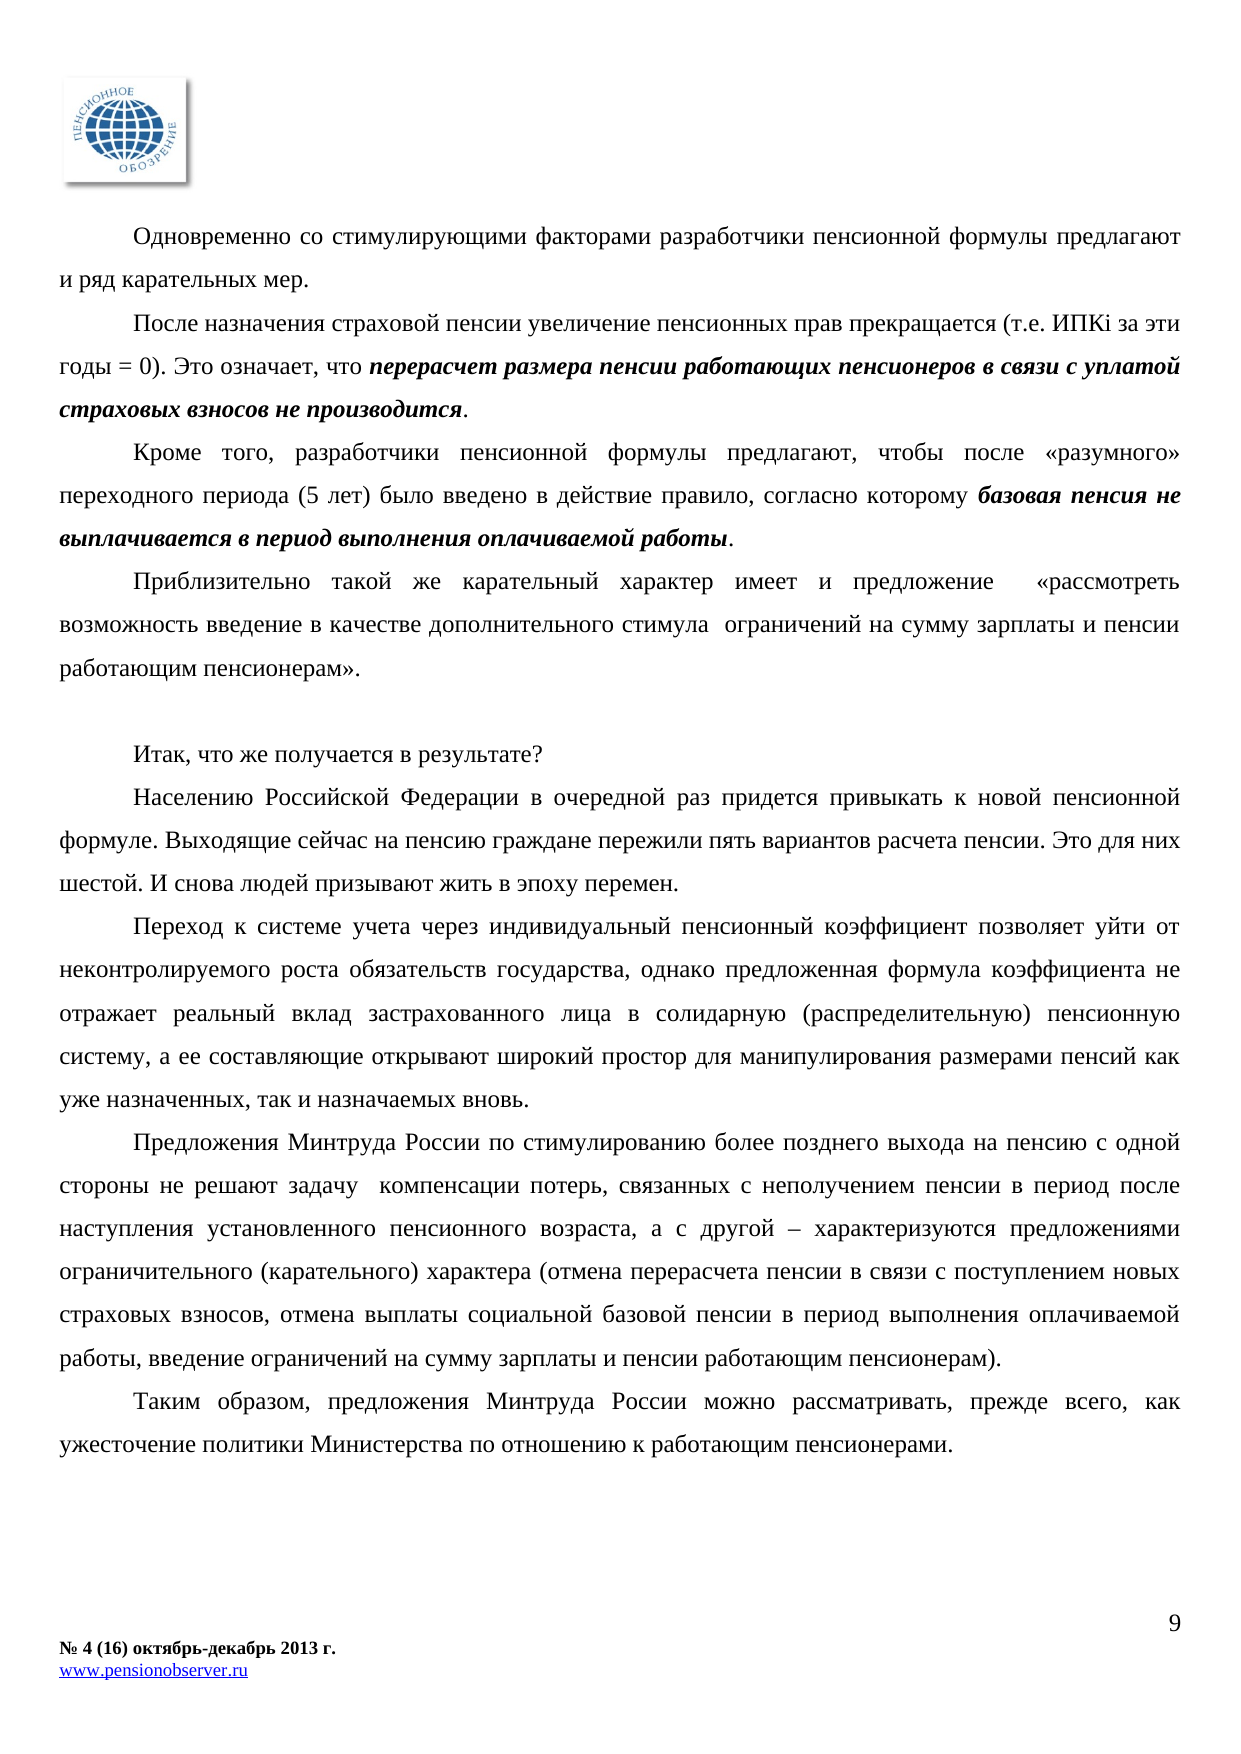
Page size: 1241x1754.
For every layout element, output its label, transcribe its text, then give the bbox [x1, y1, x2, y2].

text Населению Российской Федерации в очередной раз придется привыкать к новой пенсионной формуле. Выходящие сейчас на пенсию граждане пережили пять вариантов расчета пенсии. Это для них шестой. И снова людей призывают жить в эпоху перемен. [59, 782, 1181, 897]
text Переход к системе учета через индивидуальный пенсионный коэффициент позволяет уйти от неконтролируемого роста обязательств государства, однако предложенная формула коэффициента не отражает реальный вклад застрахованного лица в солидарную (распределительную) пенсионную систему, а ее составляющие открывают широкий простор для манипулирования размерами пенсий как уже назначенных, так и назначаемых вновь. [59, 911, 1181, 1113]
text Кроме того, разработчики пенсионной формулы предлагают, чтобы после «разумного» переходного периода (5 лет) было введено в действие правило, согласно которому базовая пенсия не выплачивается в период выполнения оплачиваемой работы. [59, 437, 1181, 552]
picture [59, 73, 197, 193]
text Предложения Минтруда России по стимулированию более позднего выхода на пенсию с одной стороны не решают задачу компенсации потерь, связанных с неполучением пенсии в период после наступления установленного пенсионного возраста, а с другой – характеризуются предложениями ограничительного (карательного) характера (отмена перерасчета пенсии в связи с поступлением новых страховых взносов, отмена выплаты социальной базовой пенсии в период выполнения оплачиваемой работы, введение ограничений на сумму зарплаты и пенсии работающим пенсионерам). [59, 1127, 1181, 1371]
text Одновременно со стимулирующими факторами разработчики пенсионной формулы предлагают и ряд карательных мер. [59, 221, 1181, 293]
text Итак, что же получается в результате? [59, 739, 1181, 768]
text Таким образом, предложения Минтруда России можно рассматривать, прежде всего, как ужесточение политики Министерства по отношению к работающим пенсионерами. [59, 1386, 1181, 1458]
text После назначения страховой пенсии увеличение пенсионных прав прекращается (т.е. ИПКi за эти годы = 0). Это означает, что перерасчет размера пенсии работающих пенсионеров в связи с уплатой страховых взносов не производится. [59, 308, 1181, 423]
text Приблизительно такой же карательный характер имеет и предложение «рассмотреть возможность введение в качестве дополнительного стимула ограничений на сумму зарплаты и пенсии работающим пенсионерам». [59, 566, 1181, 681]
